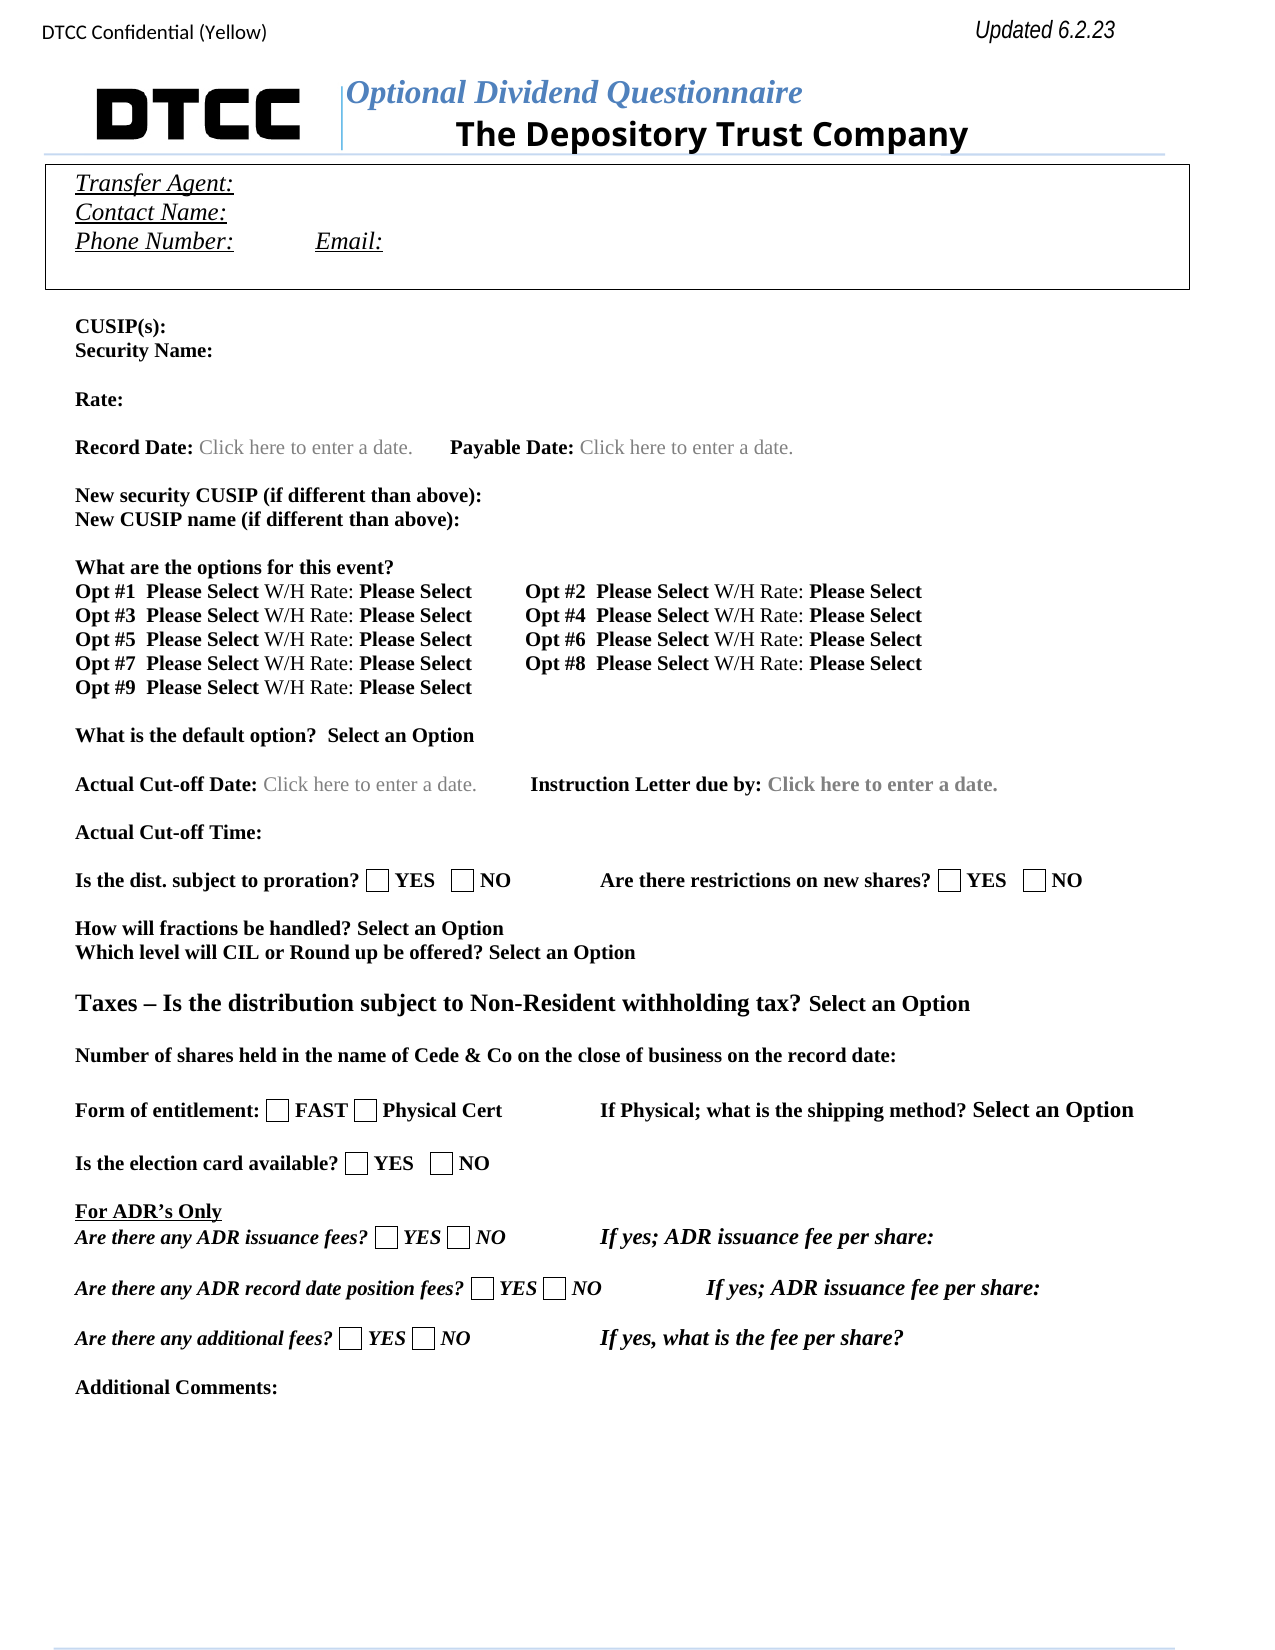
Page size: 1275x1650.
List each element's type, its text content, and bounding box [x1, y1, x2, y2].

text Actual Cut-off Time: [75, 820, 1162, 844]
text Are there any ADR record date position fees? YES NO If yes; ADR issuance fee per share: [75, 1274, 1162, 1300]
text How will fractions be handled? [75, 916, 1162, 940]
text CUSIP(s): [75, 314, 1162, 338]
text Are there any additional fees? YES NO If yes, what is the fee per share? [75, 1324, 1162, 1351]
text Taxes – Is the distribution subject to Non-Resident withholding tax? [75, 988, 1162, 1017]
picture [84, 82, 343, 153]
text What is the default option? [75, 723, 1162, 747]
text Opt #3 W/H Rate: Opt #4 W/H Rate: [75, 603, 1162, 627]
text Form of entitlement: FAST Physical Cert If Physical; what is the shipping method? [75, 1096, 1162, 1122]
text Actual Cut-off Date: Instruction Letter due by: [75, 772, 1162, 796]
text Is the dist. subject to proration? YES NO Are there restrictions on new shares? YES NO [75, 868, 1162, 892]
text New CUSIP name (if different than above): [75, 507, 1162, 531]
text Opt #5 W/H Rate: Opt #6 W/H Rate: [75, 627, 1162, 651]
text Contact Name: [75, 197, 1162, 226]
text Security Name: [75, 338, 1162, 362]
text What are the options for this event? [75, 555, 1162, 579]
text Record Date: Payable Date: [75, 435, 1162, 459]
text New security CUSIP (if different than above): [75, 483, 1162, 507]
text Additional Comments: [75, 1374, 1162, 1399]
text Opt #7 W/H Rate: Opt #8 W/H Rate: [75, 651, 1162, 675]
text Is the election card available? YES NO [75, 1151, 1162, 1175]
text Phone Number: Email: [75, 226, 1162, 255]
text For ADR’s Only [75, 1199, 1162, 1223]
text Are there any ADR issuance fees? YES NO If yes; ADR issuance fee per share: [75, 1223, 1162, 1250]
text Transfer Agent: [75, 168, 1162, 197]
text Opt #1 W/H Rate: Opt #2 W/H Rate: [75, 579, 1162, 603]
text Opt #9 W/H Rate: [75, 675, 1162, 699]
text Rate: [75, 387, 1162, 411]
text Which level will CIL or Round up be offered? [75, 940, 1162, 964]
text Number of shares held in the name of Cede & Co on the close of business on the record date: [75, 1041, 1162, 1067]
